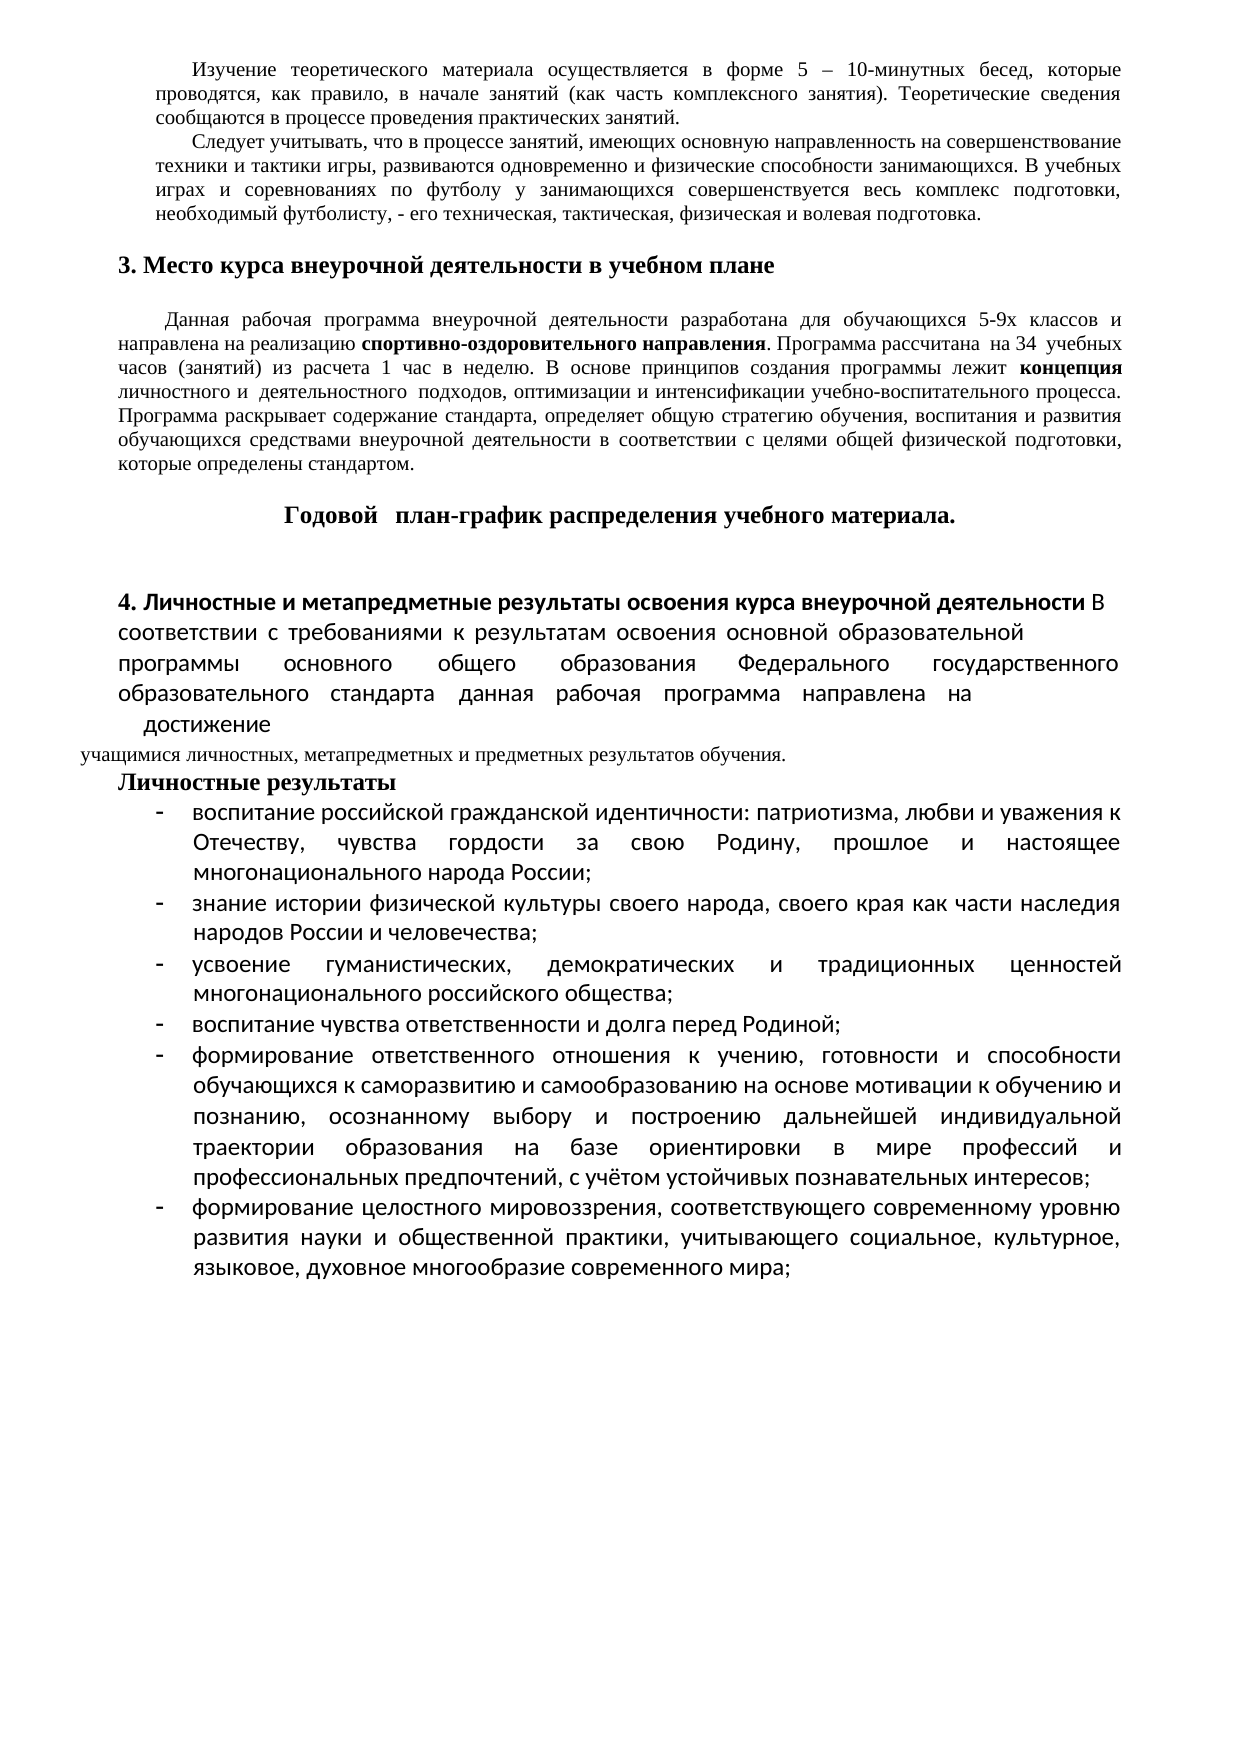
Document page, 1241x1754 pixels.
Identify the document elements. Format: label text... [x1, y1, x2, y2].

list воспитание чувства ответственности и долга перед Родиной; [155, 1008, 1144, 1039]
list формирование ответственного отношения к учению, готовности и способности обучающихся к саморазвитию и самообразованию на основе мотивации к обучению и познанию, осознанному выбору и построению дальнейшей индивидуальной траектории образования на базе ориентировки в мире профессий и профессиональных предпочтений, с учётом устойчивых познавательных интересов; [155, 1039, 1122, 1192]
subtitle Личностные результаты [118, 767, 1144, 796]
list Личностные и метапредметные результаты освоения курса внеурочной деятельности В соответствии с требованиями к результатам освоения основной образовательной программы основного общего образования Федерального государственного образовательного стандарта данная рабочая программа направлена на достижение [118, 586, 1122, 739]
list усвоение гуманистических, демократических и традиционных ценностей многонационального российского общества; [155, 948, 1122, 1008]
list знание истории физической культуры своего народа, своего края как части наследия народов России и человечества; [155, 887, 1122, 947]
text Данная рабочая программа внеурочной деятельности разработана для обучающихся 5-9х классов и направлена на реализацию спортивно-оздоровительного направления. Программа рассчитана на 34 учебных часов (занятий) из расчета 1 час в неделю. В основе принципов создания программы лежит концепция личностного и деятельностного подходов, оптимизации и интенсификации учебно-воспитательного процесса. Программа раскрывает содержание стандарта, определяет общую стратегию обучения, воспитания и развития обучающихся средствами внеурочной деятельности в соответствии с целями общей физической подготовки, которые определены стандартом. [118, 307, 1122, 475]
text учащимися личностных, метапредметных и предметных результатов обучения. [80, 739, 1144, 767]
text Следует учитывать, что в процессе занятий, имеющих основную направленность на совершенствование техники и тактики игры, развиваются одновременно и физические способности занимающихся. В учебных играх и соревнованиях по футболу у занимающихся совершенствуется весь комплекс подготовки, необходимый футболисту, - его техническая, тактическая, физическая и волевая подготовка. [155, 129, 1122, 225]
subtitle Место курса внеурочной деятельности в учебном плане [118, 250, 1144, 278]
text Изучение теоретического материала осуществляется в форме 5 – 10-минутных бесед, которые проводятся, как правило, в начале занятий (как часть комплексного занятия). Теоретические сведения сообщаются в процессе проведения практических занятий. [155, 57, 1122, 129]
subtitle Годовой план-график распределения учебного материала. [283, 500, 957, 528]
list воспитание российской гражданской идентичности: патриотизма, любви и уважения к Отечеству, чувства гордости за свою Родину, прошлое и настоящее многонационального народа России; [155, 796, 1122, 886]
list формирование целостного мировоззрения, соответствующего современному уровню развития науки и общественной практики, учитывающего социальное, культурное, языковое, духовное многообразие современного мира; [155, 1192, 1121, 1282]
